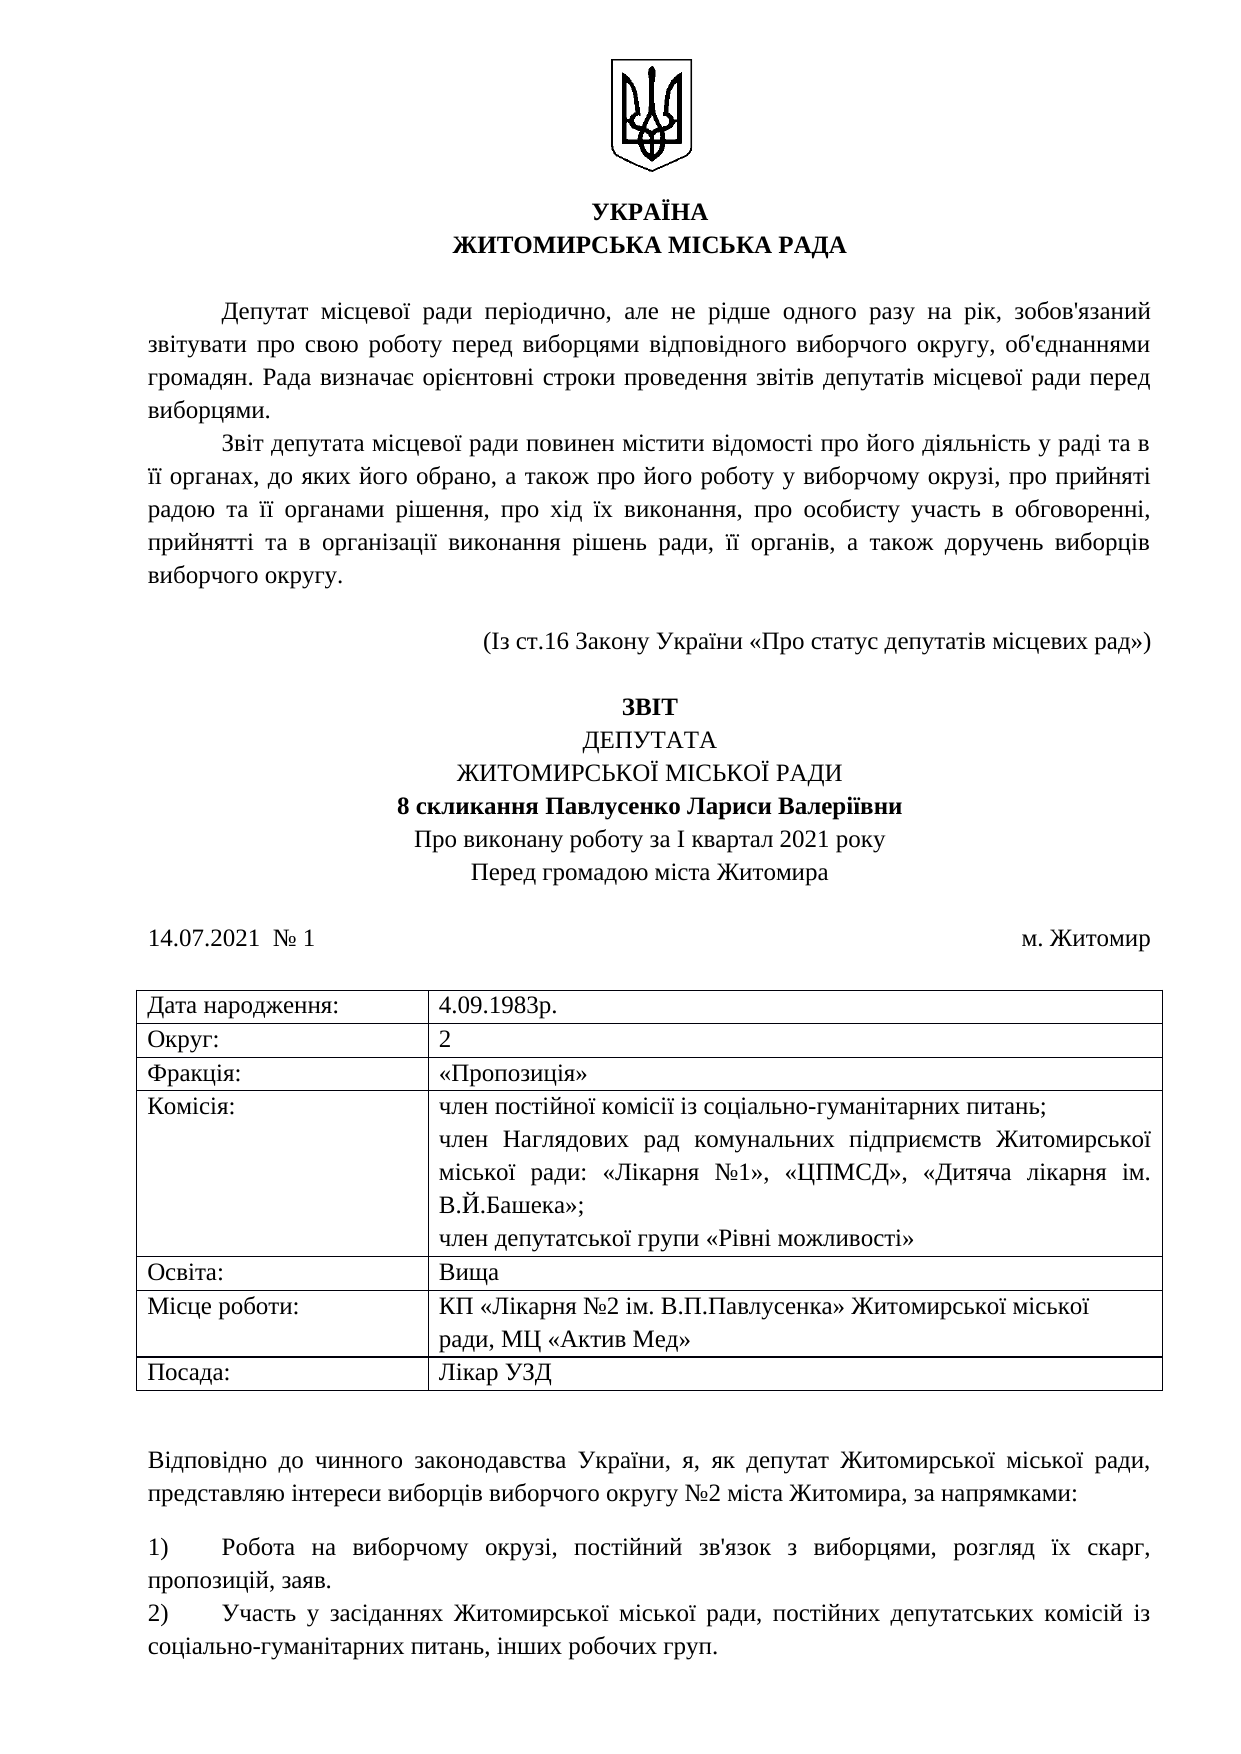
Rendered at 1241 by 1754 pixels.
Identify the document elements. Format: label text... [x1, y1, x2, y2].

picture [607, 59, 693, 172]
table_header Дата народження: [137, 991, 428, 1023]
text Перед громадою міста Житомира [148, 857, 1152, 886]
text УКРАЇНА [148, 197, 1152, 226]
table_cell 2 [429, 1024, 1162, 1057]
table_cell Фракція: [137, 1058, 428, 1090]
table_cell «Пропозиція» [429, 1058, 1162, 1090]
table_header 4.09.1983р. [429, 991, 1162, 1023]
text Про виконану роботу за І квартал 2021 року [148, 824, 1152, 853]
table_cell Округ: [137, 1024, 428, 1057]
table_cell КП «Лікарня №2 ім. В.П.Павлусенка» Житомирської міської ради, МЦ «Актив Мед» [429, 1291, 1162, 1356]
text 14.07.2021 № 1 м. Житомир [148, 923, 1152, 952]
text ЖИТОМИРСЬКОЇ МІСЬКОЇ РАДИ [148, 758, 1152, 787]
text (Із ст.16 Закону України «Про статус депутатів місцевих рад») [148, 626, 1152, 655]
table_cell Місце роботи: [137, 1291, 428, 1356]
text Депутат місцевої ради періодично, але не рідше одного разу на рік, зобов'язаний звітувати про свою роботу перед виборцями відповідного виборчого округу, об'єднаннями громадян. Рада визначає орієнтовні строки проведення звітів депутатів місцевої ради перед виборцями. [148, 296, 1152, 424]
text ЗВІТ [148, 692, 1152, 721]
table_cell член постійної комісії із соціально-гуманітарних питань; член Наглядових рад комунальних підприємств Житомирської міської ради: «Лікарня №1», «ЦПМСД», «Дитяча лікарня ім. В.Й.Башека»; член депутатської групи «Рівні можливості» [429, 1091, 1162, 1256]
table_cell Лікар УЗД [429, 1358, 1162, 1390]
list Участь у засіданнях Житомирської міської ради, постійних депутатських комісій із соціально-гуманітарних питань, інших робочих груп. [148, 1598, 1152, 1660]
text Відповідно до чинного законодавства України, я, як депутат Житомирської міської ради, представляю інтереси виборців виборчого округу №2 міста Житомира, за напрямками: [148, 1445, 1152, 1507]
table_cell Посада: [137, 1358, 428, 1390]
text 8 скликання Павлусенко Лариси Валеріївни [148, 791, 1152, 820]
text Звіт депутата місцевої ради повинен містити відомості про його діяльність у раді та в її органах, до яких його обрано, а також про його роботу у виборчому окрузі, про прийняті радою та її органами рішення, про хід їх виконання, про особисту участь в обговоренні, прийнятті та в організації виконання рішень ради, її органів, а також доручень виборців виборчого округу. [148, 428, 1152, 589]
table_cell Освіта: [137, 1257, 428, 1290]
list Робота на виборчому окрузі, постійний зв'язок з виборцями, розгляд їх скарг, пропозицій, заяв. [148, 1532, 1152, 1594]
table_cell Комісія: [137, 1091, 428, 1256]
text ЖИТОМИРСЬКА МІСЬКА РАДА [148, 230, 1152, 259]
text ДЕПУТАТА [148, 725, 1152, 754]
table_cell Вища [429, 1257, 1162, 1290]
